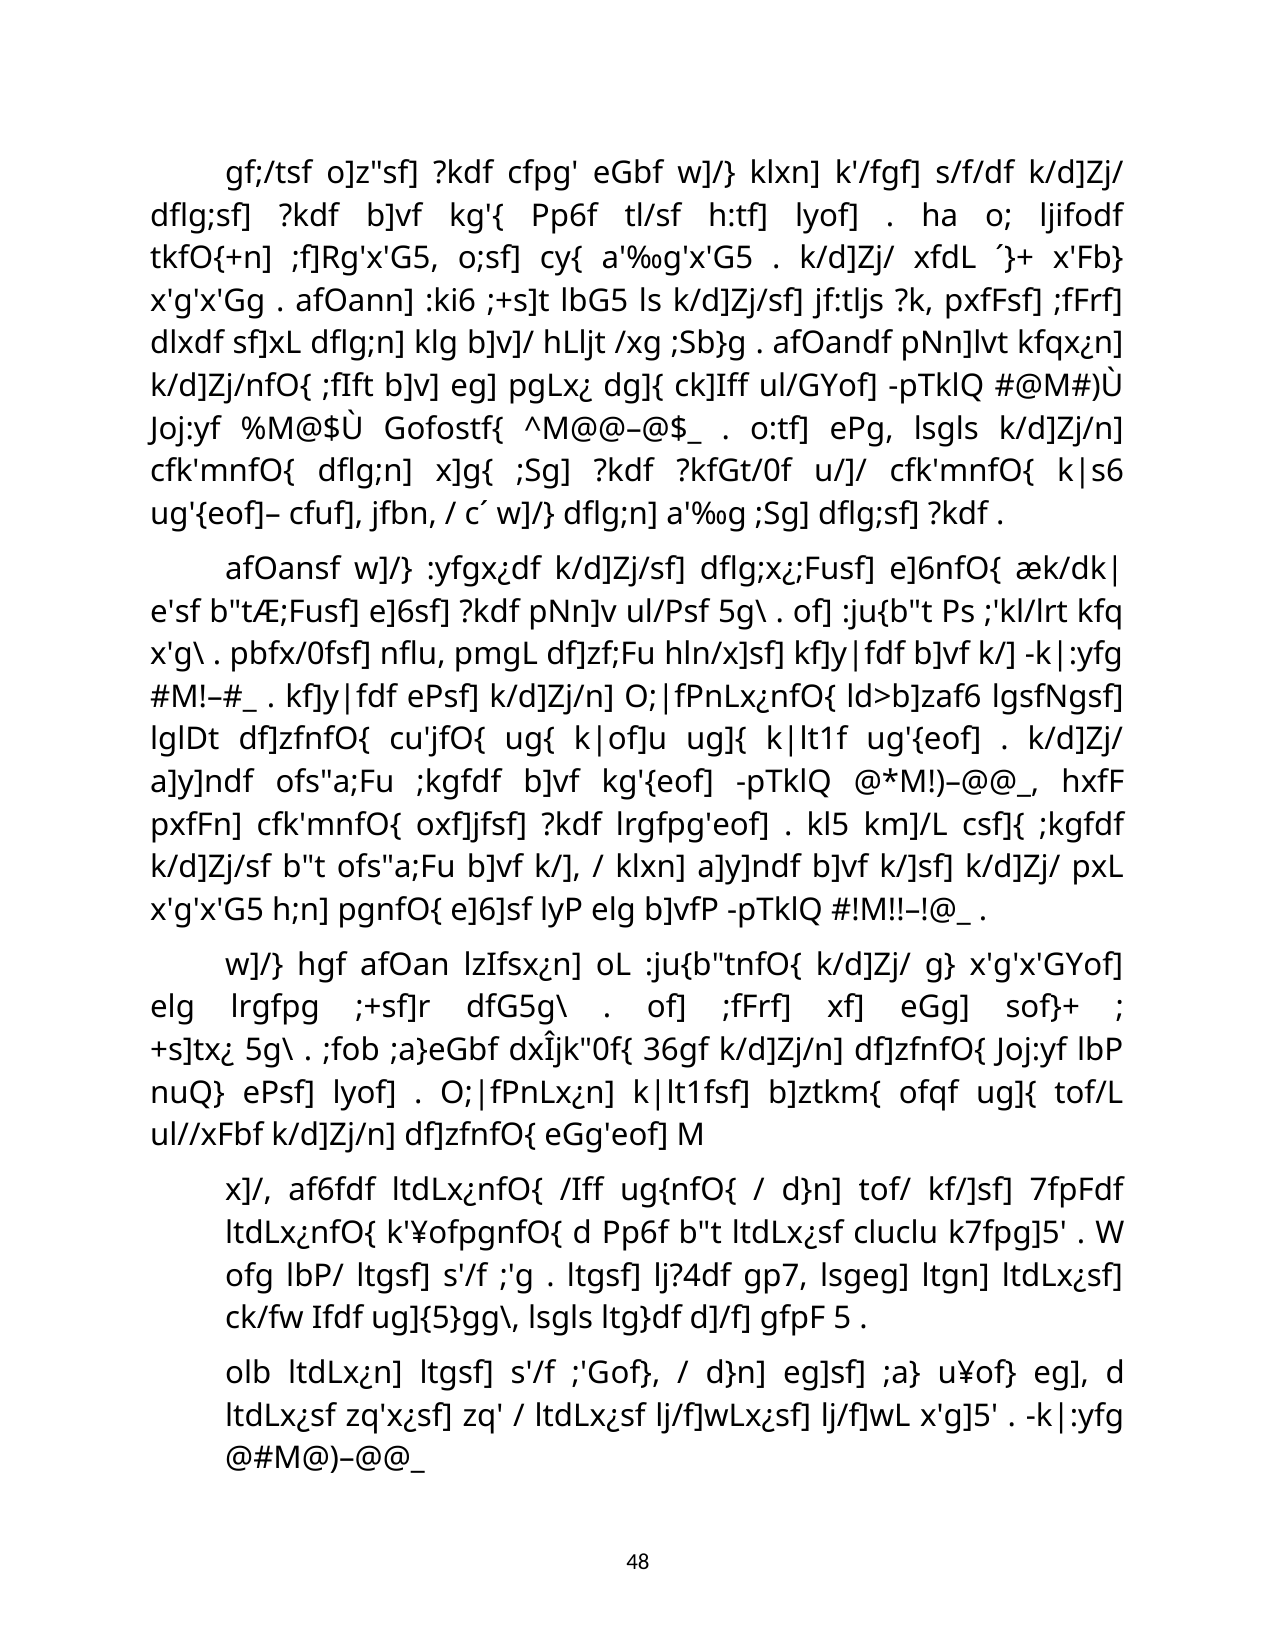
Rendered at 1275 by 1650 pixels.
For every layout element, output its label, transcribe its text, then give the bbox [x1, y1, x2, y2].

text afOansf w]/} :yfgx¿df k/d]Zj/sf] dflg;x¿;Fusf] e]6nfO{ æk/dk|e'sf b"tÆ;Fusf] e]6sf] ?kdf pNn]v ul/Psf 5g\ . of] :ju{b"t Ps ;'kl/lrt kfq x'g\ . pbfx/0fsf] nflu, pmgL df]zf;Fu hln/x]sf] kf]y|fdf b]vf k/] -k|:yfg #M!–#_ . kf]y|fdf ePsf] k/d]Zj/n] O;|fPnLx¿nfO{ ld>b]zaf6 lgsfNgsf] lglDt df]zfnfO{ cu'jfO{ ug{ k|of]u ug]{ k|lt1f ug'{eof] . k/d]Zj/ a]y]ndf ofs"a;Fu ;kgfdf b]vf kg'{eof] -pTklQ @*M!)–@@_, hxfF pxfFn] cfk'mnfO{ oxf]jfsf] ?kdf lrgfpg'eof] . kl5 km]/L csf]{ ;kgfdf k/d]Zj/sf b"t ofs"a;Fu b]vf k/], / klxn] a]y]ndf b]vf k/]sf] k/d]Zj/ pxL x'g'x'G5 h;n] pgnfO{ e]6]sf lyP elg b]vfP -pTklQ #!M!!–!@_ . [150, 546, 1125, 929]
text x]/, af6fdf ltdLx¿nfO{ /Iff ug{nfO{ / d}n] tof/ kf/]sf] 7fpFdf ltdLx¿nfO{ k'¥ofpgnfO{ d Pp6f b"t ltdLx¿sf cluclu k7fpg]5' . W‍ofg lbP/ ltgsf] s'/f ;'g . ltgsf] lj?4df gp7, lsgeg] ltgn] ltdLx¿sf] ck/fw Ifdf ug]{5}gg\, lsgls ltg}df d]/f] gfpF 5 . [225, 1167, 1125, 1338]
text w]/} hgf afOan lzIfsx¿n] oL :ju{b"tnfO{ k/d]Zj/ g} x'g'x'GYof] elg lrgfpg ;+sf]r dfG5g\ . of] ;fFrf] xf] eGg] sof}+ ;+s]tx¿ 5g\ . ;fob ;a}eGbf dxÎjk"0f{ 36gf k/d]Zj/n] df]zfnfO{ Joj:yf lbP nuQ} ePsf] lyof] . O;|fPnLx¿n] k|lt1fsf] b]ztkm{ ofqf ug]{ tof/L ul//xFbf k/d]Zj/n] df]zfnfO{ eGg'eof] M [150, 942, 1125, 1155]
text gf;/tsf o]z"sf] ?kdf cfpg' eGbf w]/} klxn] k'/fgf] s/f/df k/d]Zj/ dflg;sf] ?kdf b]vf kg'{ Pp6f tl/sf h:tf] lyof] . ha o; ljifodf tkfO{+n] ;f]Rg'x'G5, o;sf] cy{ a'‰g'x'G5 . k/d]Zj/ xfdL ´}+ x'Fb} x'g'x'Gg . afOann] :ki6 ;+s]t lbG5 ls k/d]Zj/sf] jf:tljs ?k, pxfFsf] ;fFrf] dlxdf sf]xL dflg;n] klg b]v]/ hLljt /xg ;Sb}g . afOandf pNn]lvt kfqx¿n] k/d]Zj/nfO{ ;fIft b]v] eg] pgLx¿ dg]{ ck]Iff ul/GYof] -pTklQ #@M#)Ù Joj:yf %M@$Ù Gofostf{ ^M@@–@$_ . o:tf] ePg, lsgls k/d]Zj/n] cfk'mnfO{ dflg;n] x]g{ ;Sg] ?kdf ?kfGt/0f u/]/ cfk'mnfO{ k|s6 ug'{eof]– cfuf], jfbn, / c´ w]/} dflg;n] a'‰g ;Sg] dflg;sf] ?kdf . [150, 150, 1125, 533]
text olb ltdLx¿n] ltgsf] s'/f ;'G‍of}, / d}n] eg]sf] ;a} u¥of} eg], d ltdLx¿sf zq'x¿sf] zq' / ltdLx¿sf lj/f]wLx¿sf] lj/f]wL x'g]5' . -k|:yfg @#M@)–@@_ [225, 1350, 1125, 1478]
